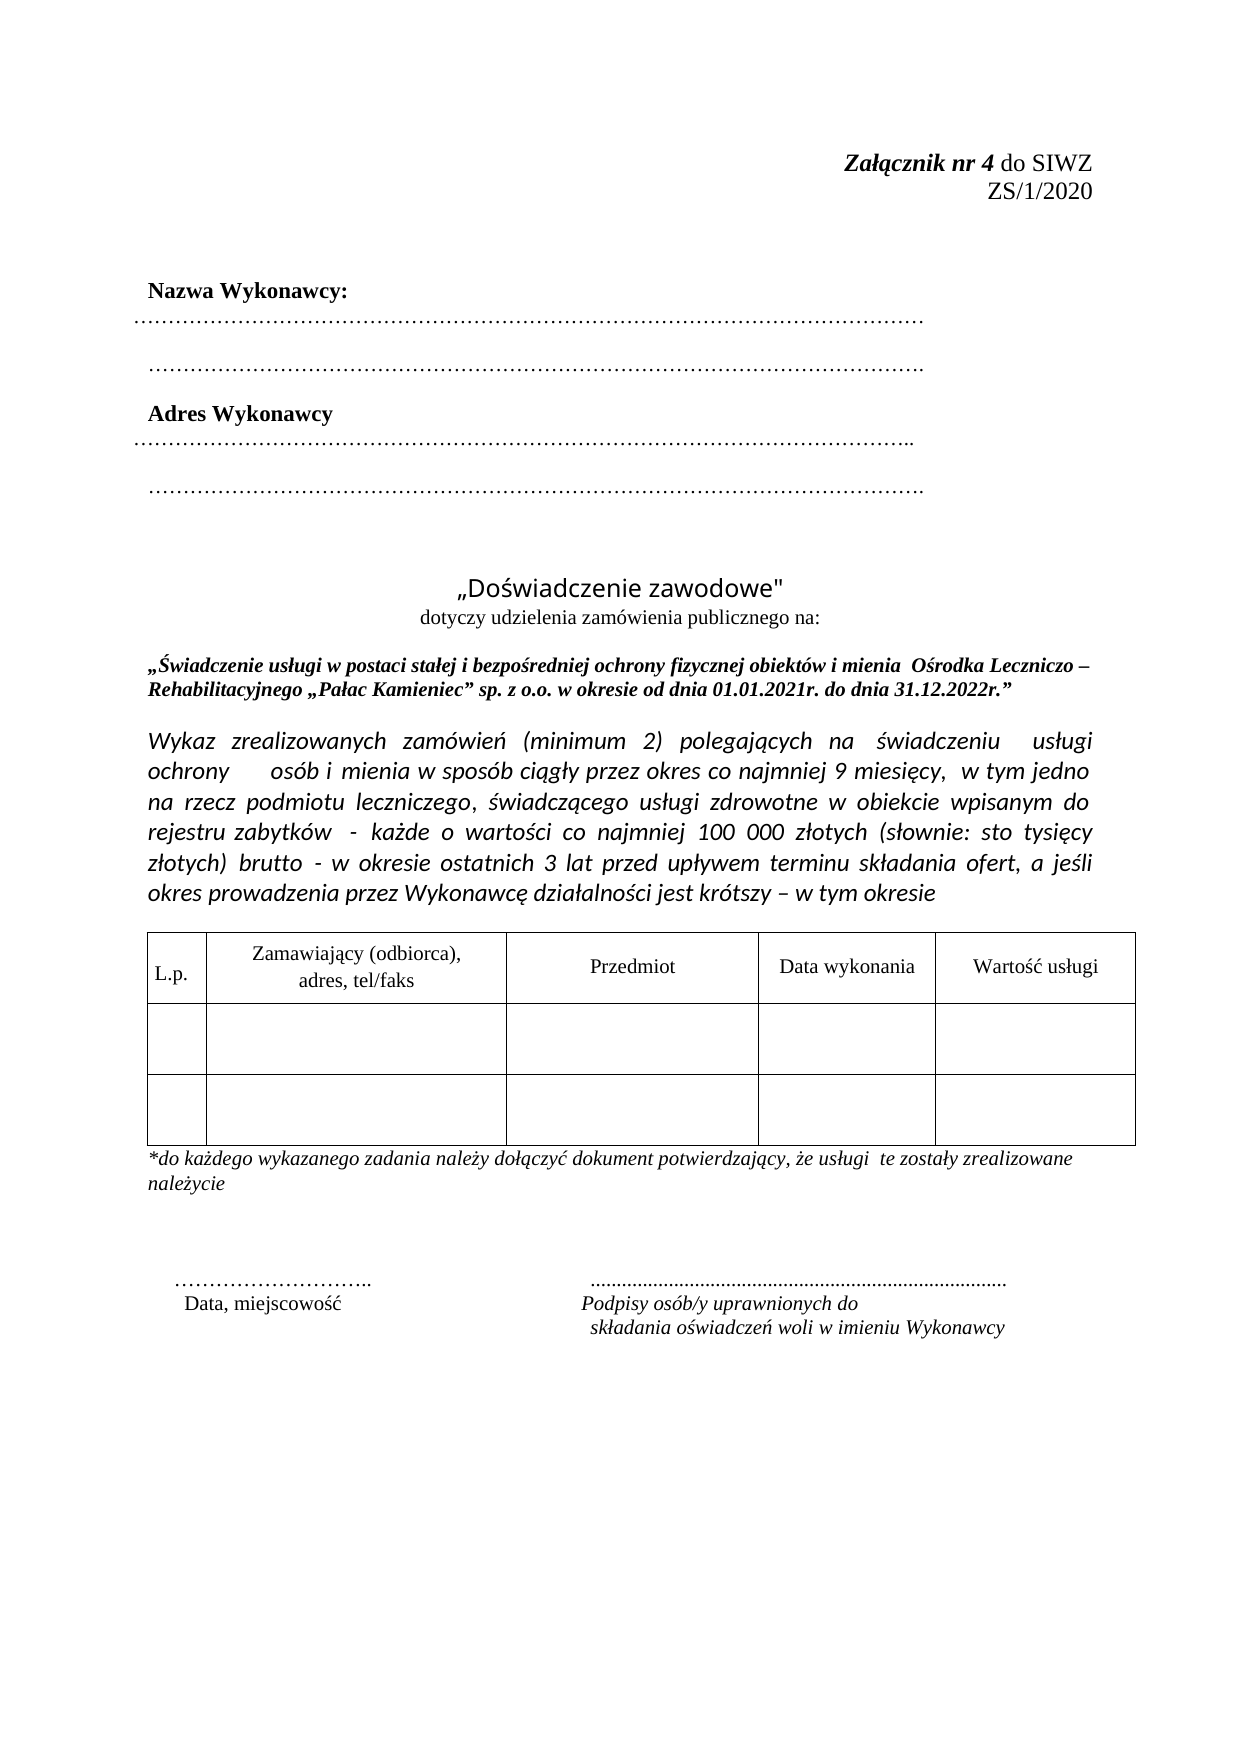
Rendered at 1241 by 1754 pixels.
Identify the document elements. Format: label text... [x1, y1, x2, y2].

table_header Zamawiający (odbiorca), adres, tel/faks [207, 933, 506, 1003]
text …………………………………………………………………………………………………. [133, 352, 1093, 376]
text „Świadczenie usługi w postaci stałej i bezpośredniej ochrony fizycznej obiektów i mienia Ośrodka Leczniczo – Rehabilitacyjnego „Pałac Kamieniec” sp. z o.o. w okresie od dnia 01.01.2021r. do dnia 31.12.2022r.” [148, 653, 1093, 701]
text *do każdego wykazanego zadania należy dołączyć dokument potwierdzający, że usługi te zostały zrealizowane należycie [148, 1146, 1093, 1194]
table_header Wartość usługi [936, 933, 1135, 1003]
table_header L.p. [148, 933, 206, 1003]
text Data, miejscowość Podpisy osób/y uprawnionych do [148, 1291, 1093, 1315]
table_cell [148, 1075, 206, 1145]
text ZS/1/2020 [148, 176, 1093, 205]
table_cell [148, 1004, 206, 1074]
table_cell [207, 1075, 506, 1145]
table_cell [936, 1075, 1135, 1145]
text Załącznik nr 4 do SIWZ [369, 148, 1093, 176]
table_cell [507, 1004, 758, 1074]
subtitle „Doświadczenie zawodowe" [148, 571, 1093, 605]
text składania oświadczeń woli w imieniu Wykonawcy [590, 1315, 1093, 1339]
table_cell [936, 1004, 1135, 1074]
text …………………………………………………………………………………………………. [148, 474, 1093, 498]
text Adres Wykonawcy ………………………………………………………………………………………………….. [133, 400, 1093, 450]
table_cell [759, 1075, 935, 1145]
text dotyczy udzielenia zamówienia publicznego na: [148, 605, 1093, 629]
table_header Data wykonania [759, 933, 935, 1003]
subtitle Wykaz zrealizowanych zamówień (minimum 2) polegających na świadczeniu usługi ochrony osób i mienia w sposób ciągły przez okres co najmniej 9 miesięcy, w tym jedno na rzecz podmiotu leczniczego, świadczącego usługi zdrowotne w obiekcie wpisanym do rejestru zabytków - każde o wartości co najmniej 100 000 złotych (słownie: sto tysięcy złotych) brutto - w okresie ostatnich 3 lat przed upływem terminu składania ofert, a jeśli okres prowadzenia przez Wykonawcę działalności jest krótszy – w tym okresie [148, 725, 1093, 908]
table_cell [759, 1004, 935, 1074]
text Nazwa Wykonawcy: …………………………………………………………………………………………………… [133, 277, 1093, 328]
table_cell [207, 1004, 506, 1074]
text ……………………….. ................................................................................ [133, 1267, 1093, 1291]
table_header Przedmiot [507, 933, 758, 1003]
table_cell [507, 1075, 758, 1145]
